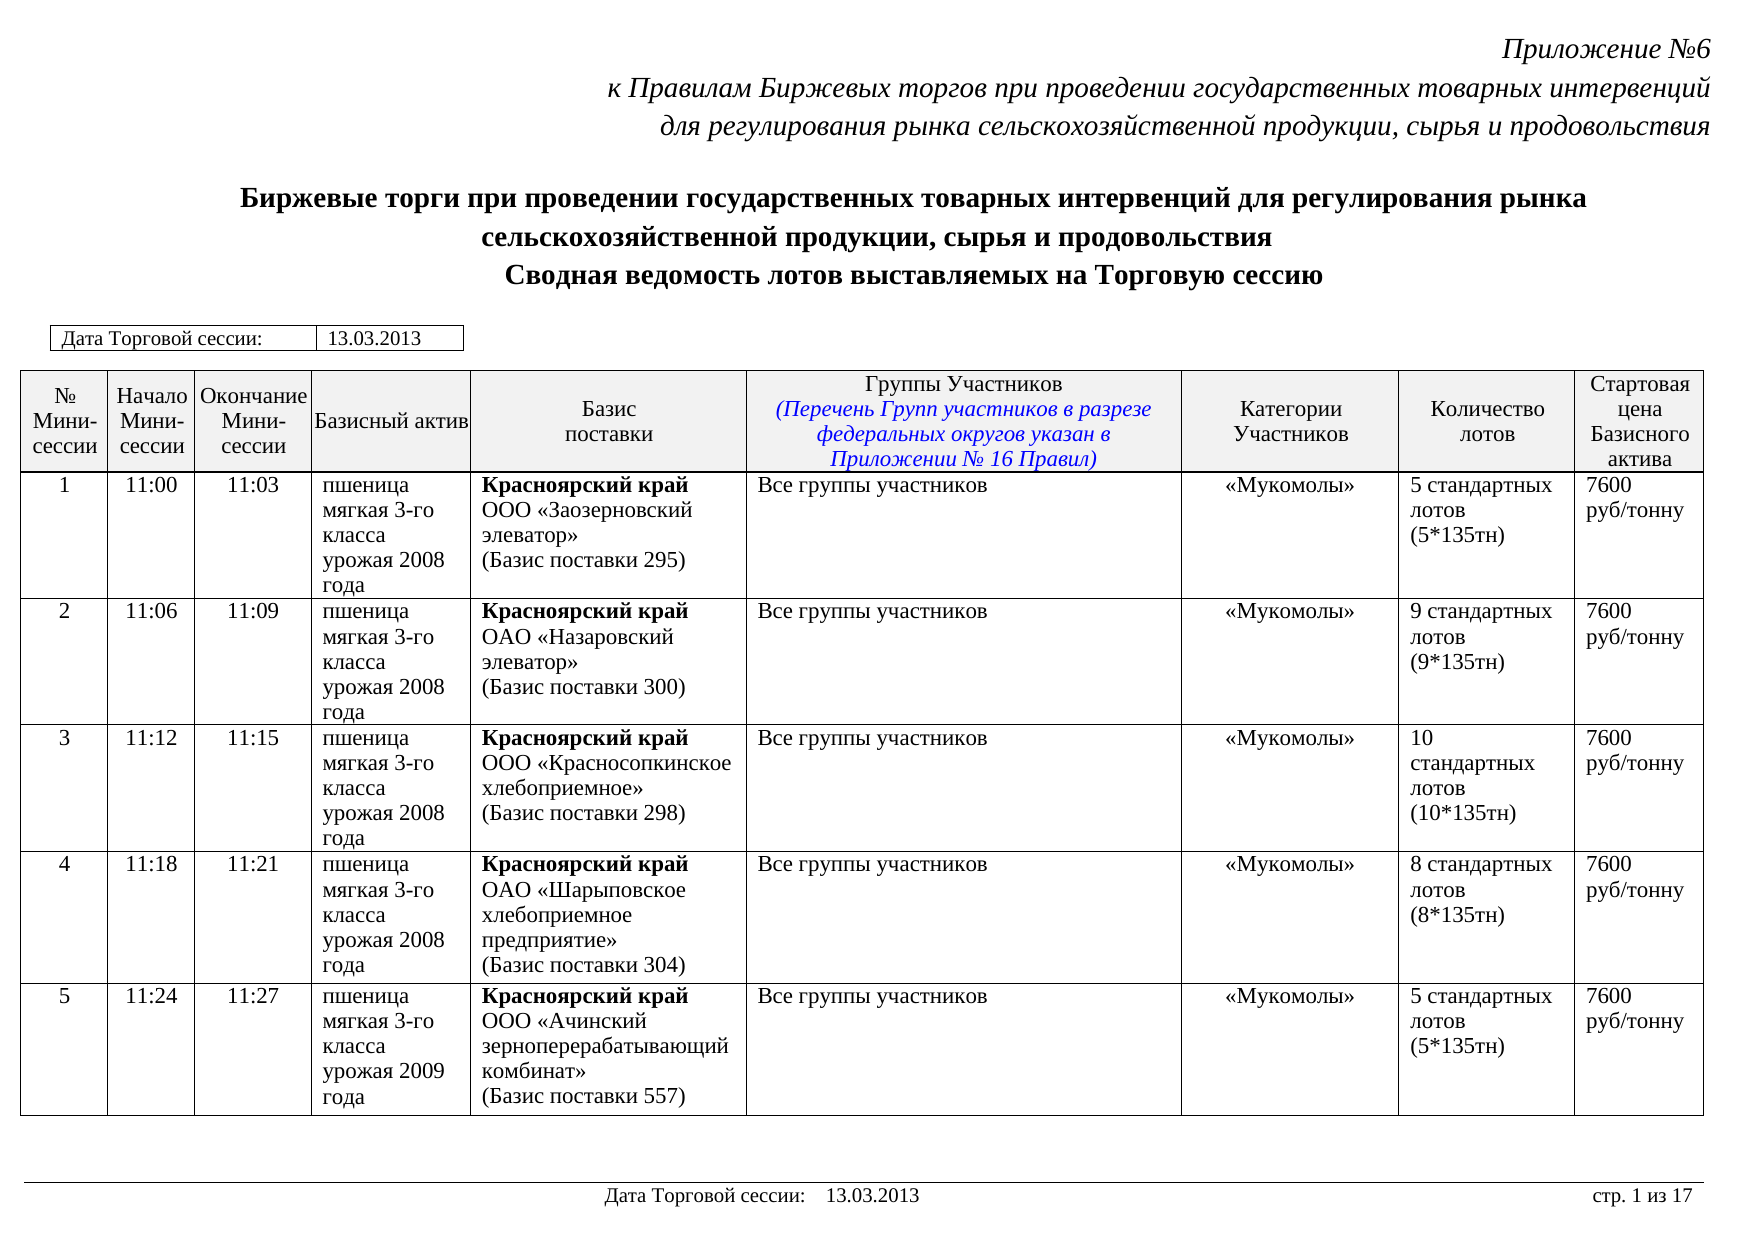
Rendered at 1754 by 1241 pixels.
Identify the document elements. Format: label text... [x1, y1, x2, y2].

table_header Базис поставки [471, 371, 746, 471]
table_cell Все группы участников [747, 725, 1181, 851]
table_cell 11:15 [195, 725, 311, 851]
table_cell 1 [21, 473, 107, 598]
table_cell 11:09 [195, 599, 311, 724]
table_cell 4 [21, 852, 107, 983]
table_header Окончание Мини-сессии [195, 371, 311, 471]
table_header Приложение №6 к Правилам Биржевых торгов при проведении государственных товарных интервенций для регулирования рынка сельскохозяйственной продукции, сырья и продовольствия [34, 30, 1717, 147]
table_header Количество лотов [1399, 371, 1574, 471]
table_cell 11:03 [195, 473, 311, 598]
table_cell пшеница мягкая 3-го класса урожая 2008 года [312, 725, 470, 851]
table_cell 5 стандартных лотов (5*135тн) [1399, 473, 1574, 598]
table_header 13.03.2013 [317, 326, 463, 350]
table_cell Красноярский край ОАО «Назаровский элеватор» (Базис поставки 300) [471, 599, 746, 724]
table_cell Все группы участников [747, 473, 1181, 598]
table_cell Красноярский край ООО «Заозерновский элеватор» (Базис поставки 295) [471, 473, 746, 598]
table_cell пшеница мягкая 3-го класса урожая 2008 года [312, 473, 470, 598]
table_cell «Мукомолы» [1182, 725, 1398, 851]
table_cell Все группы участников [747, 599, 1181, 724]
table_cell Все группы участников [747, 984, 1181, 1115]
text Сводная ведомость лотов выставляемых на Торговую сессию [35, 257, 1718, 291]
table_cell 7600 руб/тонну [1575, 984, 1703, 1115]
table_cell 7600 руб/тонну [1575, 725, 1703, 851]
text Биржевые торги при проведении государственных товарных интервенций для регулирования рынка сельскохозяйственной продукции, сырья и продовольствия [35, 180, 1718, 252]
table_cell Красноярский край ООО «Красносопкинское хлебоприемное» (Базис поставки 298) [471, 725, 746, 851]
table_header Базисный актив [312, 371, 470, 471]
table_cell 11:06 [108, 599, 194, 724]
table_cell пшеница мягкая 3-го класса урожая 2008 года [312, 852, 470, 983]
table_cell 9 стандартных лотов (9*135тн) [1399, 599, 1574, 724]
table_cell «Мукомолы» [1182, 984, 1398, 1115]
table_header Категории Участников [1182, 371, 1398, 471]
table_cell 7600 руб/тонну [1575, 473, 1703, 598]
table_header Дата Торговой сессии: [51, 326, 316, 350]
table_cell пшеница мягкая 3-го класса урожая 2009 года [312, 984, 470, 1115]
table_cell Красноярский край ОАО «Шарыповское хлебоприемное предприятие» (Базис поставки 304) [471, 852, 746, 983]
table_header Начало Мини-сессии [108, 371, 194, 471]
table_cell «Мукомолы» [1182, 599, 1398, 724]
table_cell 2 [21, 599, 107, 724]
table_cell «Мукомолы» [1182, 473, 1398, 598]
table_cell 5 стандартных лотов (5*135тн) [1399, 984, 1574, 1115]
table_cell 11:00 [108, 473, 194, 598]
table_cell 11:12 [108, 725, 194, 851]
table_cell 11:21 [195, 852, 311, 983]
table_header Группы Участников (Перечень Групп участников в разрезе федеральных округов указан в Приложении № 16 Правил) [747, 371, 1181, 471]
table_cell пшеница мягкая 3-го класса урожая 2008 года [312, 599, 470, 724]
table_header Стартовая цена Базисного актива [1575, 371, 1703, 471]
table_cell 5 [21, 984, 107, 1115]
table_cell «Мукомолы» [1182, 852, 1398, 983]
table_cell 3 [21, 725, 107, 851]
table_cell 11:27 [195, 984, 311, 1115]
table_cell 7600 руб/тонну [1575, 599, 1703, 724]
table_cell 11:18 [108, 852, 194, 983]
table_cell Все группы участников [747, 852, 1181, 983]
table_cell Красноярский край ООО «Ачинский зерноперерабатывающий комбинат» (Базис поставки 557) [471, 984, 746, 1115]
table_header № Мини-сессии [21, 371, 107, 471]
table_cell 10 стандартных лотов (10*135тн) [1399, 725, 1574, 851]
table_cell 11:24 [108, 984, 194, 1115]
table_cell 7600 руб/тонну [1575, 852, 1703, 983]
table_cell 8 стандартных лотов (8*135тн) [1399, 852, 1574, 983]
